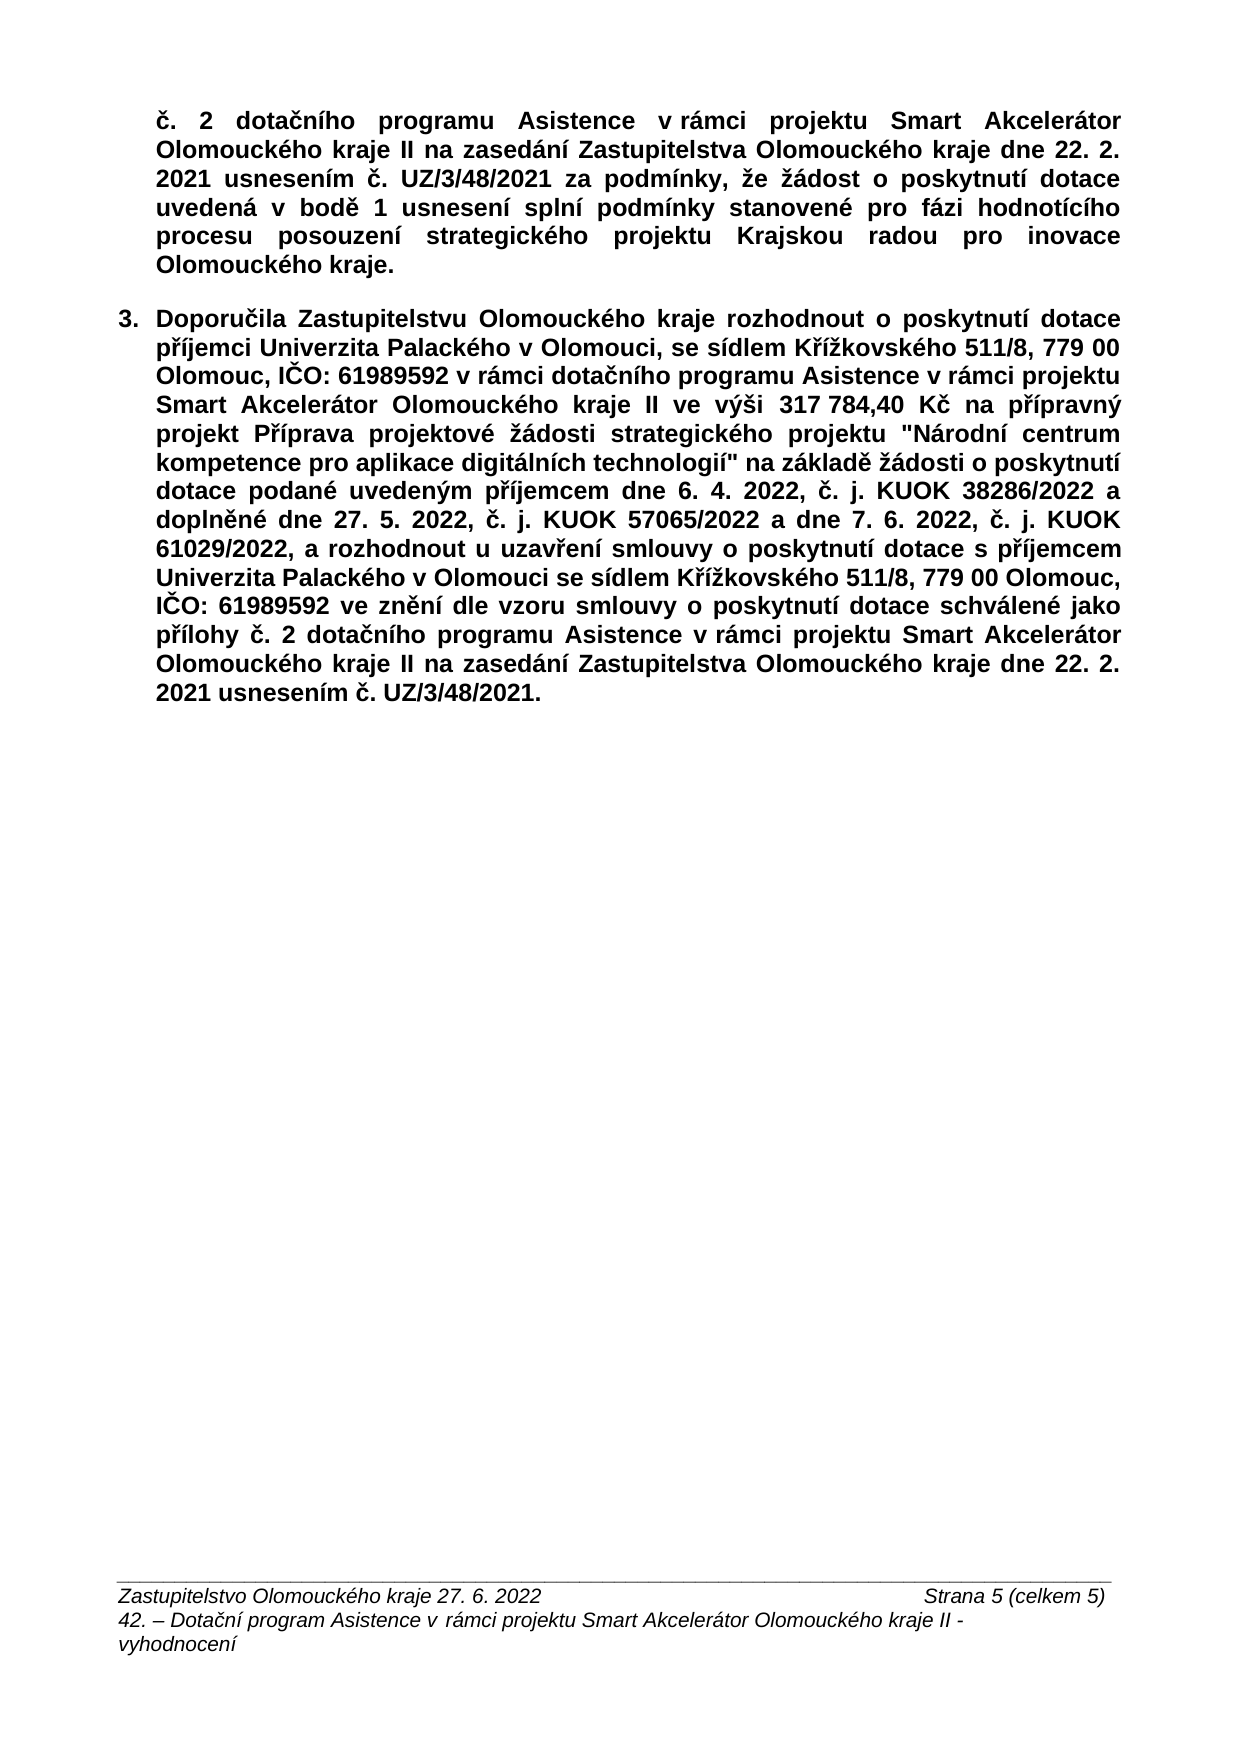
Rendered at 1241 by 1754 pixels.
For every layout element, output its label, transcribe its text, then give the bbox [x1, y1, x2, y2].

list Doporučila Zastupitelstvu Olomouckého kraje rozhodnout o poskytnutí dotace příjemci Univerzita Palackého v Olomouci, se sídlem Křížkovského 511/8, 779 00 Olomouc, IČO: 61989592 v rámci dotačního programu Asistence v rámci projektu Smart Akcelerátor Olomouckého kraje II ve výši 317 784,40 Kč na přípravný projekt Příprava projektové žádosti strategického projektu "Národní centrum kompetence pro aplikace digitálních technologií" na základě žádosti o poskytnutí dotace podané uvedeným příjemcem dne 6. 4. 2022, č. j. KUOK 38286/2022 a doplněné dne 27. 5. 2022, č. j. KUOK 57065/2022 a dne 7. 6. 2022, č. j. KUOK 61029/2022, a rozhodnout u uzavření smlouvy o poskytnutí dotace s příjemcem Univerzita Palackého v Olomouci se sídlem Křížkovského 511/8, 779 00 Olomouc, IČO: 61989592 ve znění dle vzoru smlouvy o poskytnutí dotace schválené jako přílohy č. 2 dotačního programu Asistence v rámci projektu Smart Akcelerátor Olomouckého kraje II na zasedání Zastupitelstva Olomouckého kraje dne 22. 2. 2021 usnesením č. UZ/3/48/2021. [118, 304, 1122, 706]
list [118, 106, 1122, 279]
